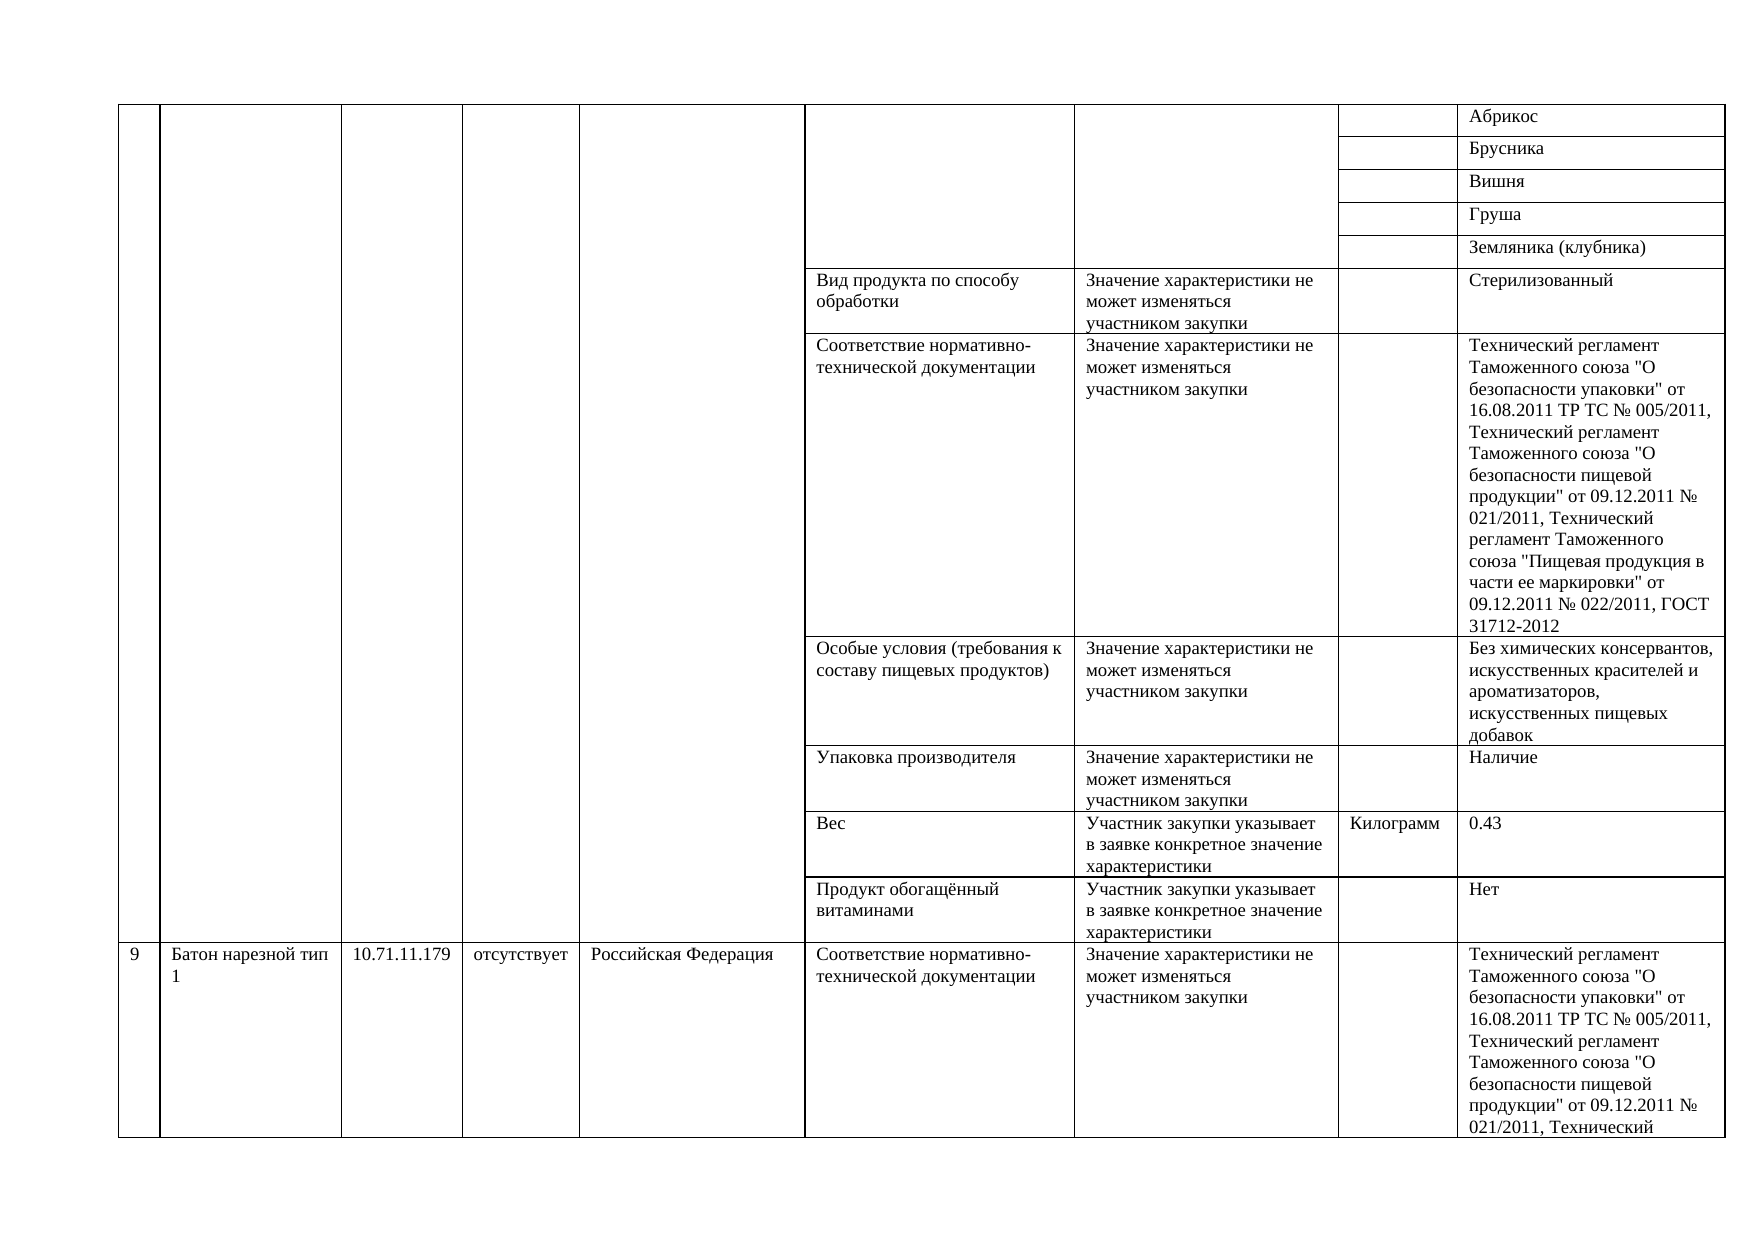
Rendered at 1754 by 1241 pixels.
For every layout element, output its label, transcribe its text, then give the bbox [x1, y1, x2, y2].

table_cell 10.71.11.179 [342, 943, 462, 1137]
table_cell Значение характеристики не может изменяться участником закупки [1075, 746, 1338, 811]
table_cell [580, 943, 804, 1137]
table_cell отсутствует [463, 943, 579, 1137]
table_cell [1339, 137, 1457, 169]
table_cell [1339, 878, 1457, 942]
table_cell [1075, 943, 1338, 1137]
table_cell [1339, 170, 1457, 202]
table_cell [1339, 105, 1457, 136]
table_cell Значение характеристики не может изменяться участником закупки [1075, 637, 1338, 745]
table_cell Технический регламент Таможенного союза "О безопасности упаковки" от 16.08.2011 ТР ТС № 005/2011, Технический регламент Таможенного союза "О безопасности пищевой продукции" от 09.12.2011 № 021/2011, Технический регламент Таможенного союза "Пищевая продукция в части ее маркировки" от 09.12.2011 № 022/2011, ГОСТ 31712-2012 [1458, 334, 1724, 636]
table_cell Килограмм [1339, 812, 1457, 876]
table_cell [806, 943, 1074, 1137]
table_cell [1339, 637, 1457, 745]
table_cell Соответствие нормативно-технической документации [806, 334, 1074, 636]
table_cell 9 [119, 943, 159, 1137]
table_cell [161, 943, 341, 1137]
table_cell Брусника [1458, 137, 1724, 169]
table_cell Вес [806, 812, 1074, 876]
table_cell Наличие [1458, 746, 1724, 811]
table_cell Значение характеристики не может изменяться участником закупки [1075, 269, 1338, 333]
table_cell Без химических консервантов, искусственных красителей и ароматизаторов, искусственных пищевых добавок [1458, 637, 1724, 745]
table_cell Участник закупки указывает в заявке конкретное значение характеристики [1075, 878, 1338, 942]
table_cell Абрикос [1458, 105, 1724, 136]
table_cell Вишня [1458, 170, 1724, 202]
table_cell Нет [1458, 878, 1724, 942]
table_cell [1339, 334, 1457, 636]
table_cell Стерилизованный [1458, 269, 1724, 333]
table_cell Значение характеристики не может изменяться участником закупки [1075, 334, 1338, 636]
table_cell 0.43 [1458, 812, 1724, 876]
table_cell [1339, 203, 1457, 235]
table_cell [1339, 236, 1457, 267]
table_cell Земляника (клубника) [1458, 236, 1724, 267]
table_cell [1339, 943, 1457, 1137]
table_cell Упаковка производителя [806, 746, 1074, 811]
table_cell Груша [1458, 203, 1724, 235]
table_cell [1339, 269, 1457, 333]
table_cell Продукт обогащённый витаминами [806, 878, 1074, 942]
table_cell Особые условия (требования к составу пищевых продуктов) [806, 637, 1074, 745]
table_cell [1339, 746, 1457, 811]
table_cell Вид продукта по способу обработки [806, 269, 1074, 333]
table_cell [1458, 943, 1724, 1137]
table_cell Участник закупки указывает в заявке конкретное значение характеристики [1075, 812, 1338, 876]
